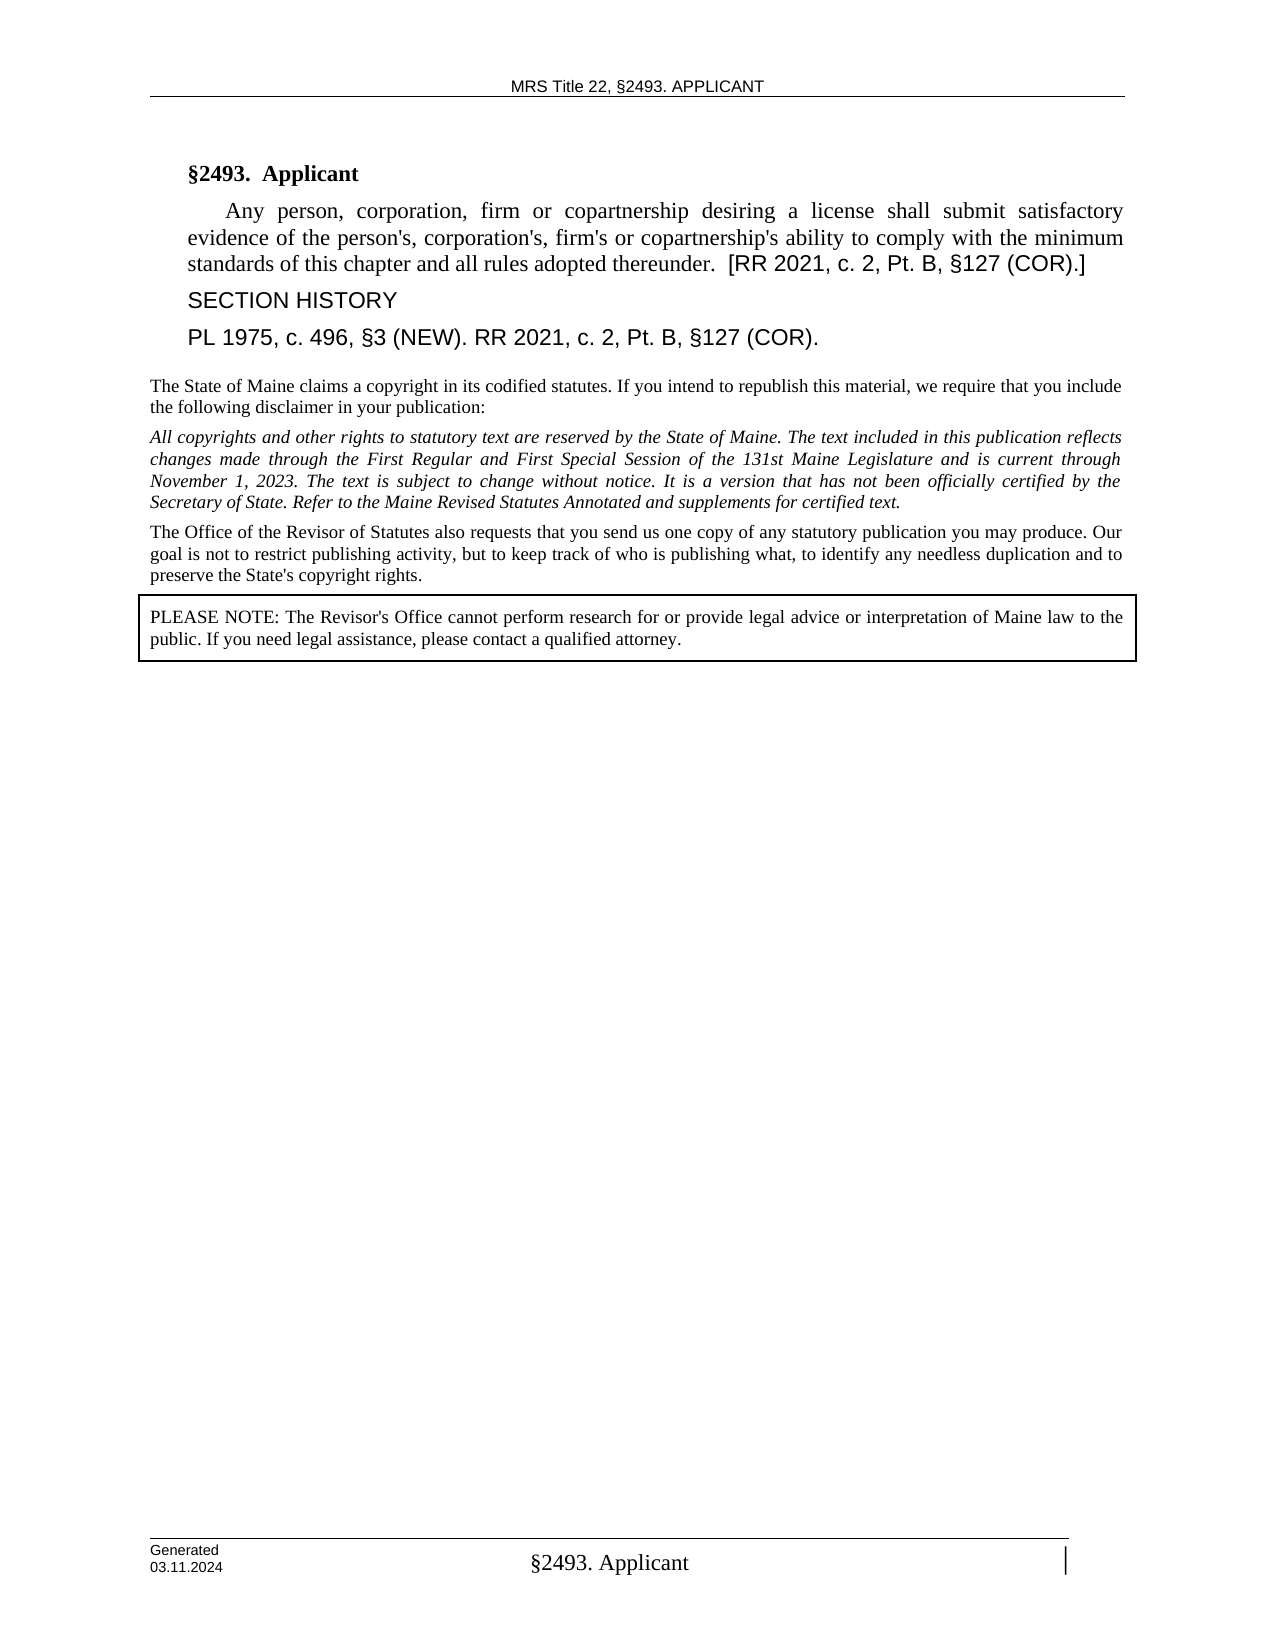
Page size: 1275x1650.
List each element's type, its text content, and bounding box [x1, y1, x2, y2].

text §2493. Applicant [187, 160, 1125, 187]
text The State of Maine claims a copyright in its codified statutes. If you intend to republish this material, we require that you include the following disclaimer in your publication: [150, 375, 1125, 418]
text SECTION HISTORY [187, 287, 1125, 313]
text PL 1975, c. 496, §3 (NEW). RR 2021, c. 2, Pt. B, §127 (COR). [187, 323, 1125, 350]
text All copyrights and other rights to statutory text are reserved by the State of Maine. The text included in this publication reflects changes made through the First Regular and First Special Session of the 131st Maine Legislature and is current through November 1, 2023 . The text is subject to change without notice. It is a version that has not been officially certified by the Secretary of State. Refer to the Maine Revised Statutes Annotated and supplements for certified text. [150, 426, 1125, 513]
text The Office of the Revisor of Statutes also requests that you send us one copy of any statutory publication you may produce. Our goal is not to restrict publishing activity, but to keep track of who is publishing what, to identify any needless duplication and to preserve the State's copyright rights. [150, 521, 1125, 586]
text Any person, corporation, firm or copartnership desiring a license shall submit satisfactory evidence of the person's, corporation's, firm's or copartnership's ability to comply with the minimum standards of this chapter and all rules adopted thereunder. [RR 2021, c. 2, Pt. B, §127 (COR).] [187, 197, 1125, 276]
text PLEASE NOTE: The Revisor's Office cannot perform research for or provide legal advice or interpretation of Maine law to the public. If you need legal assistance, please contact a qualified attorney. [140, 596, 1135, 660]
